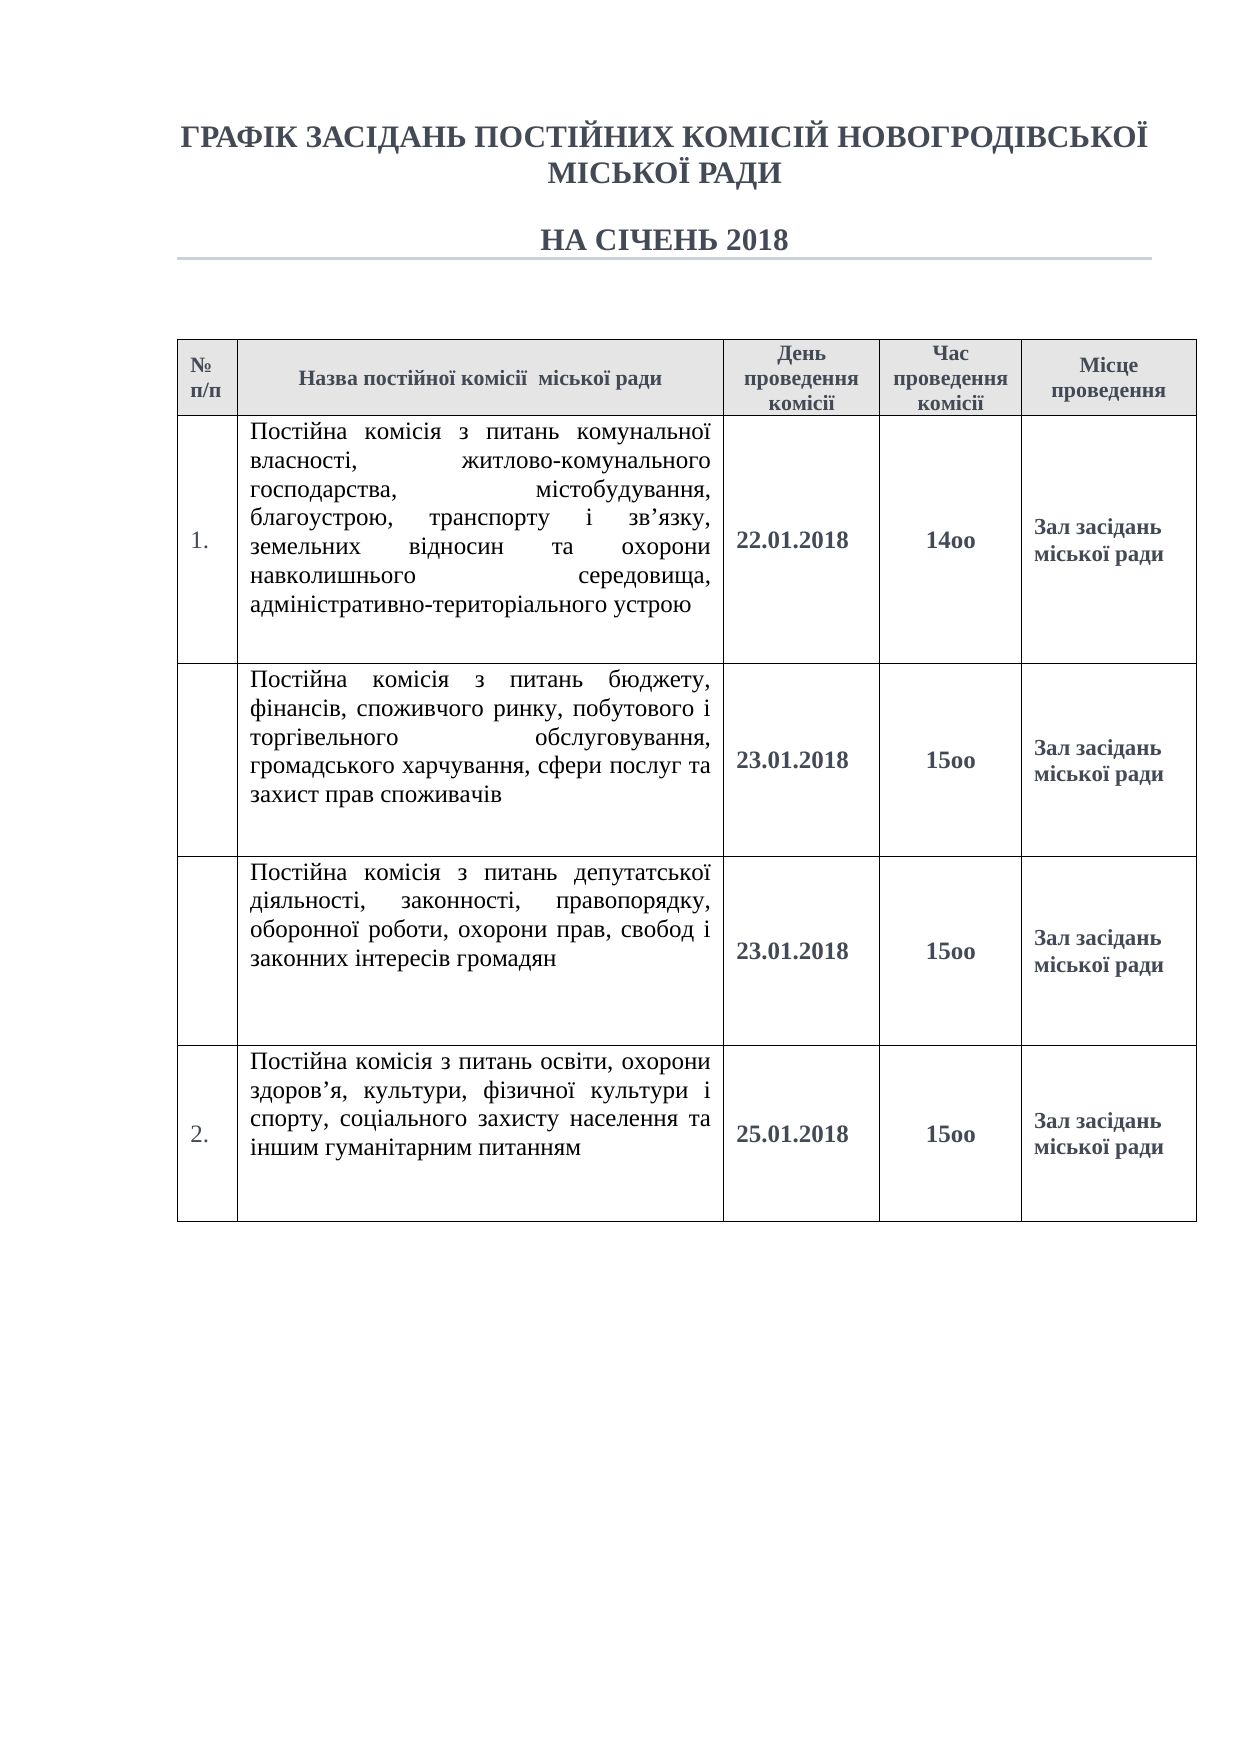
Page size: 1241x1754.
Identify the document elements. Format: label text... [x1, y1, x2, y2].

table_cell 15оо [880, 1046, 1021, 1221]
table_header День проведення комісії [724, 340, 879, 415]
table_cell Постійна комісія з питань освіти, охорони здоров’я, культури, фізичної культури і спорту, соціального захисту населення та іншим гуманітарним питанням [238, 1046, 723, 1221]
table_header Назва постійної комісії міської ради [238, 340, 723, 415]
table_cell Зал засідань міської ради [1022, 416, 1196, 663]
table_header Час проведення комісії [880, 340, 1021, 415]
table_cell 23.01.2018 [724, 857, 879, 1045]
text на січень 2018 [177, 221, 1152, 257]
table_cell [178, 857, 237, 1045]
table_cell 15оо [880, 664, 1021, 856]
table_cell [178, 664, 237, 856]
table_header Місце проведення [1022, 340, 1196, 415]
table_cell Зал засідань міської ради [1022, 1046, 1196, 1221]
table_cell Постійна комісія з питань комунальної власності, житлово-комунального господарства, містобудування, благоустрою, транспорту і зв’язку, земельних відносин та охорони навколишнього середовища, адміністративно-територіального устрою [238, 416, 723, 663]
table_cell Постійна комісія з питань депутатської діяльності, законності, правопорядку, оборонної роботи, охорони прав, свобод і законних інтересів громадян [238, 857, 723, 1045]
table_cell 23.01.2018 [724, 664, 879, 856]
table_cell 1. [178, 416, 237, 663]
table_cell Постійна комісія з питань бюджету, фінансів, споживчого ринку, побутового і торгівельного обслуговування, громадського харчування, сфери послуг та захист прав споживачів [238, 664, 723, 856]
text ГРАФІК ЗАСІДАНЬ ПОСТІЙНИХ КОМІСІЙ НОВОГРОДІВСЬКОЇ МІСЬКОЇ РАДИ [177, 118, 1152, 190]
table_cell 25.01.2018 [724, 1046, 879, 1221]
table_header № п/п [178, 340, 237, 415]
table_cell 2. [178, 1046, 237, 1221]
table_cell 22.01.2018 [724, 416, 879, 663]
table_cell Зал засідань міської ради [1022, 664, 1196, 856]
table_cell 14оо [880, 416, 1021, 663]
table_cell Зал засідань міської ради [1022, 857, 1196, 1045]
table_cell 15оо [880, 857, 1021, 1045]
